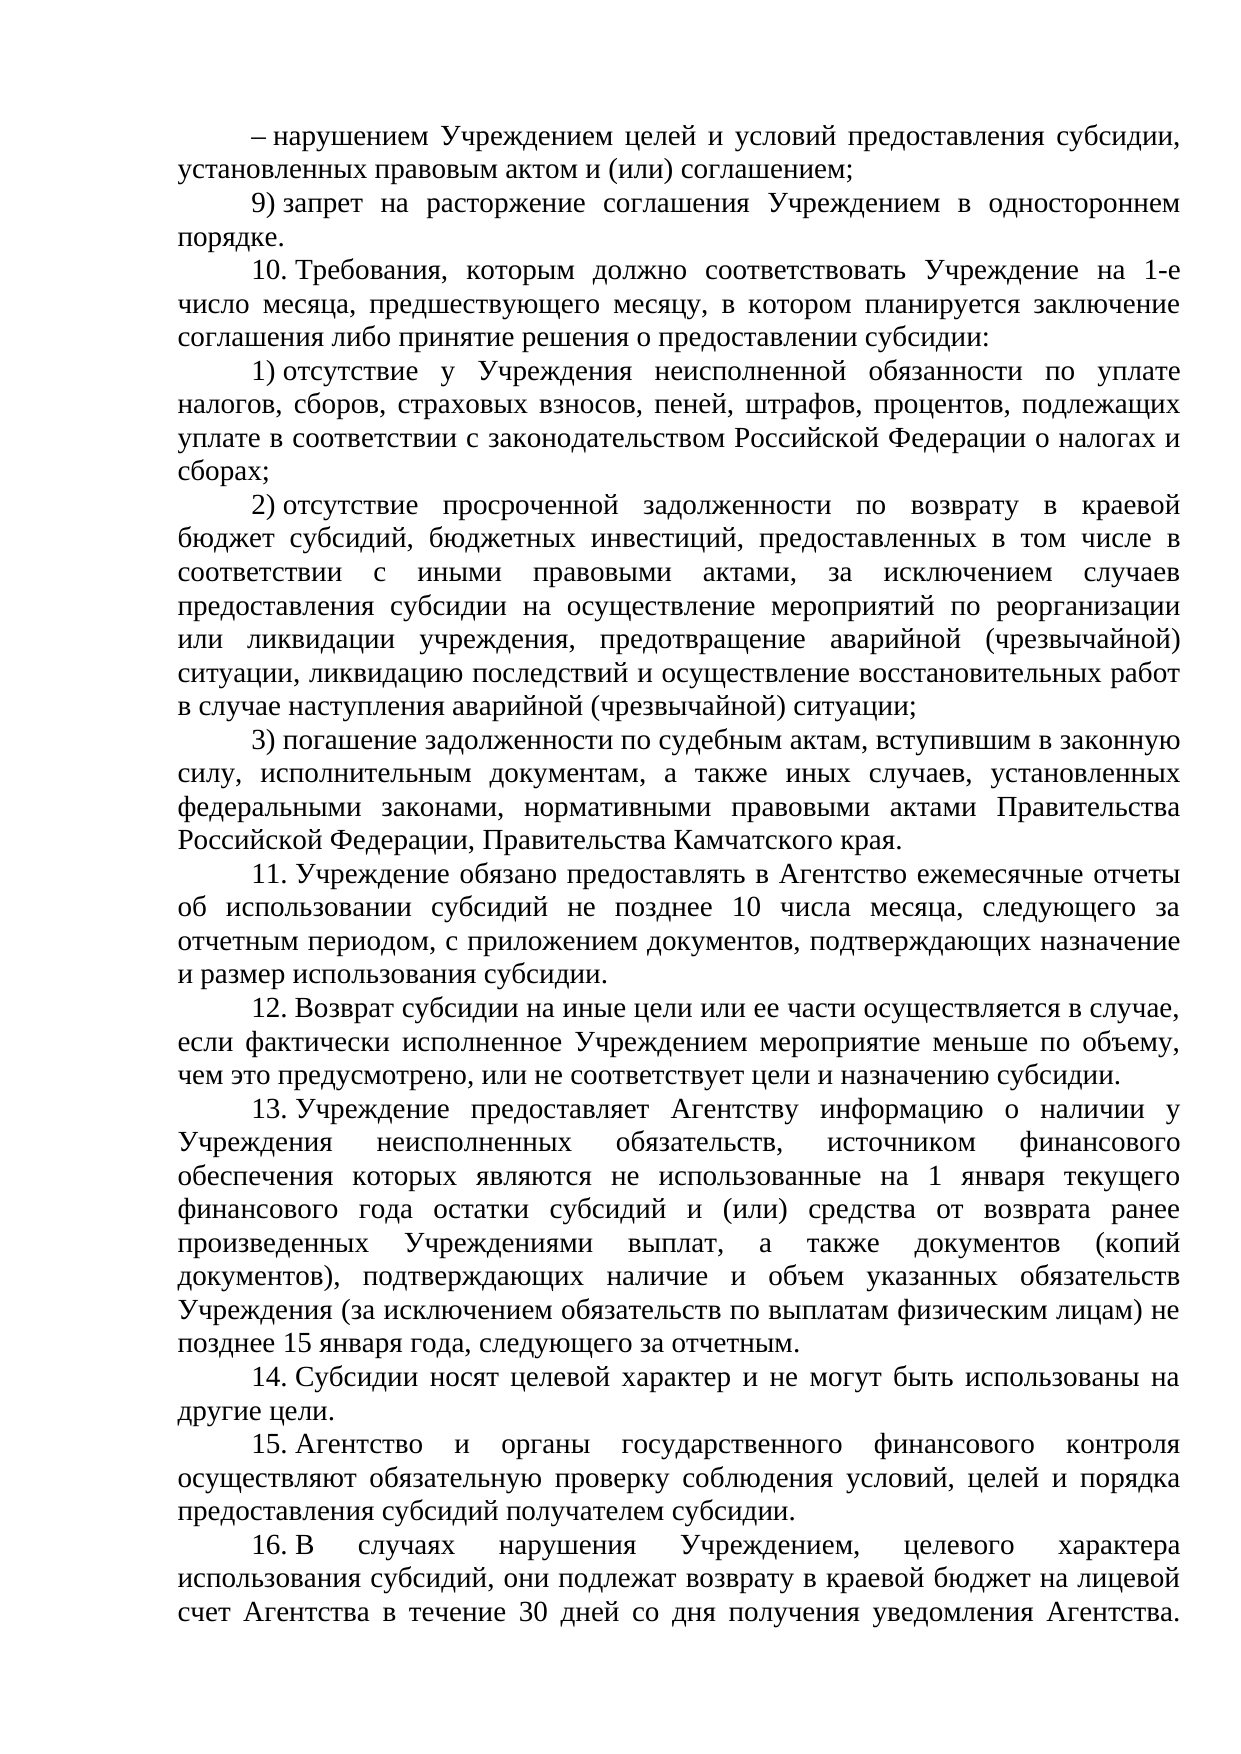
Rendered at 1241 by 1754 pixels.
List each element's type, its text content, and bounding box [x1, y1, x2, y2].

text 2) отсутствие просроченной задолженности по возврату в краевой бюджет субсидий, бюджетных инвестиций, предоставленных в том числе в соответствии с иными правовыми актами, за исключением случаев предоставления субсидии на осуществление мероприятий по реорганизации или ликвидации учреждения, предотвращение аварийной (чрезвычайной) ситуации, ликвидацию последствий и осуществление восстановительных работ в случае наступления аварийной (чрезвычайной) ситуации; [177, 487, 1181, 722]
text 12. Возврат субсидии на иные цели или ее части осуществляется в случае, если фактически исполненное Учреждением мероприятие меньше по объему, чем это предусмотрено, или не соответствует цели и назначению субсидии. [177, 990, 1181, 1091]
text 1) отсутствие у Учреждения неисполненной обязанности по уплате налогов, сборов, страховых взносов, пеней, штрафов, процентов, подлежащих уплате в соответствии с законодательством Российской Федерации о налогах и сборах; [177, 353, 1181, 487]
text 15. Агентство и органы государственного финансового контроля осуществляют обязательную проверку соблюдения условий, целей и порядка предоставления субсидий получателем субсидии. [177, 1426, 1181, 1527]
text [177, 1527, 1181, 1627]
text 3) погашение задолженности по судебным актам, вступившим в законную силу, исполнительным документам, а также иных случаев, установленных федеральными законами, нормативными правовыми актами Правительства Российской Федерации, Правительства Камчатского края. [177, 722, 1181, 856]
text 11. Учреждение обязано предоставлять в Агентство ежемесячные отчеты об использовании субсидий не позднее 10 числа месяца, следующего за отчетным периодом, с приложением документов, подтверждающих назначение и размер использования субсидии. [177, 856, 1181, 990]
text 13. Учреждение предоставляет Агентству информацию о наличии у Учреждения неисполненных обязательств, источником финансового обеспечения которых являются не использованные на 1 января текущего финансового года остатки субсидий и (или) средства от возврата ранее произведенных Учреждениями выплат, а также документов (копий документов), подтверждающих наличие и объем указанных обязательств Учреждения (за исключением обязательств по выплатам физическим лицам) не позднее 15 января года, следующего за отчетным. [177, 1091, 1181, 1359]
text 14. Субсидии носят целевой характер и не могут быть использованы на другие цели. [177, 1359, 1181, 1426]
text – нарушением Учреждением целей и условий предоставления субсидии, установленных правовым актом и (или) соглашением; [177, 118, 1181, 185]
text 9) запрет на расторжение соглашения Учреждением в одностороннем порядке. [177, 185, 1181, 252]
text 10. Требования, которым должно соответствовать Учреждение на 1-е число месяца, предшествующего месяцу, в котором планируется заключение соглашения либо принятие решения о предоставлении субсидии: [177, 252, 1181, 353]
